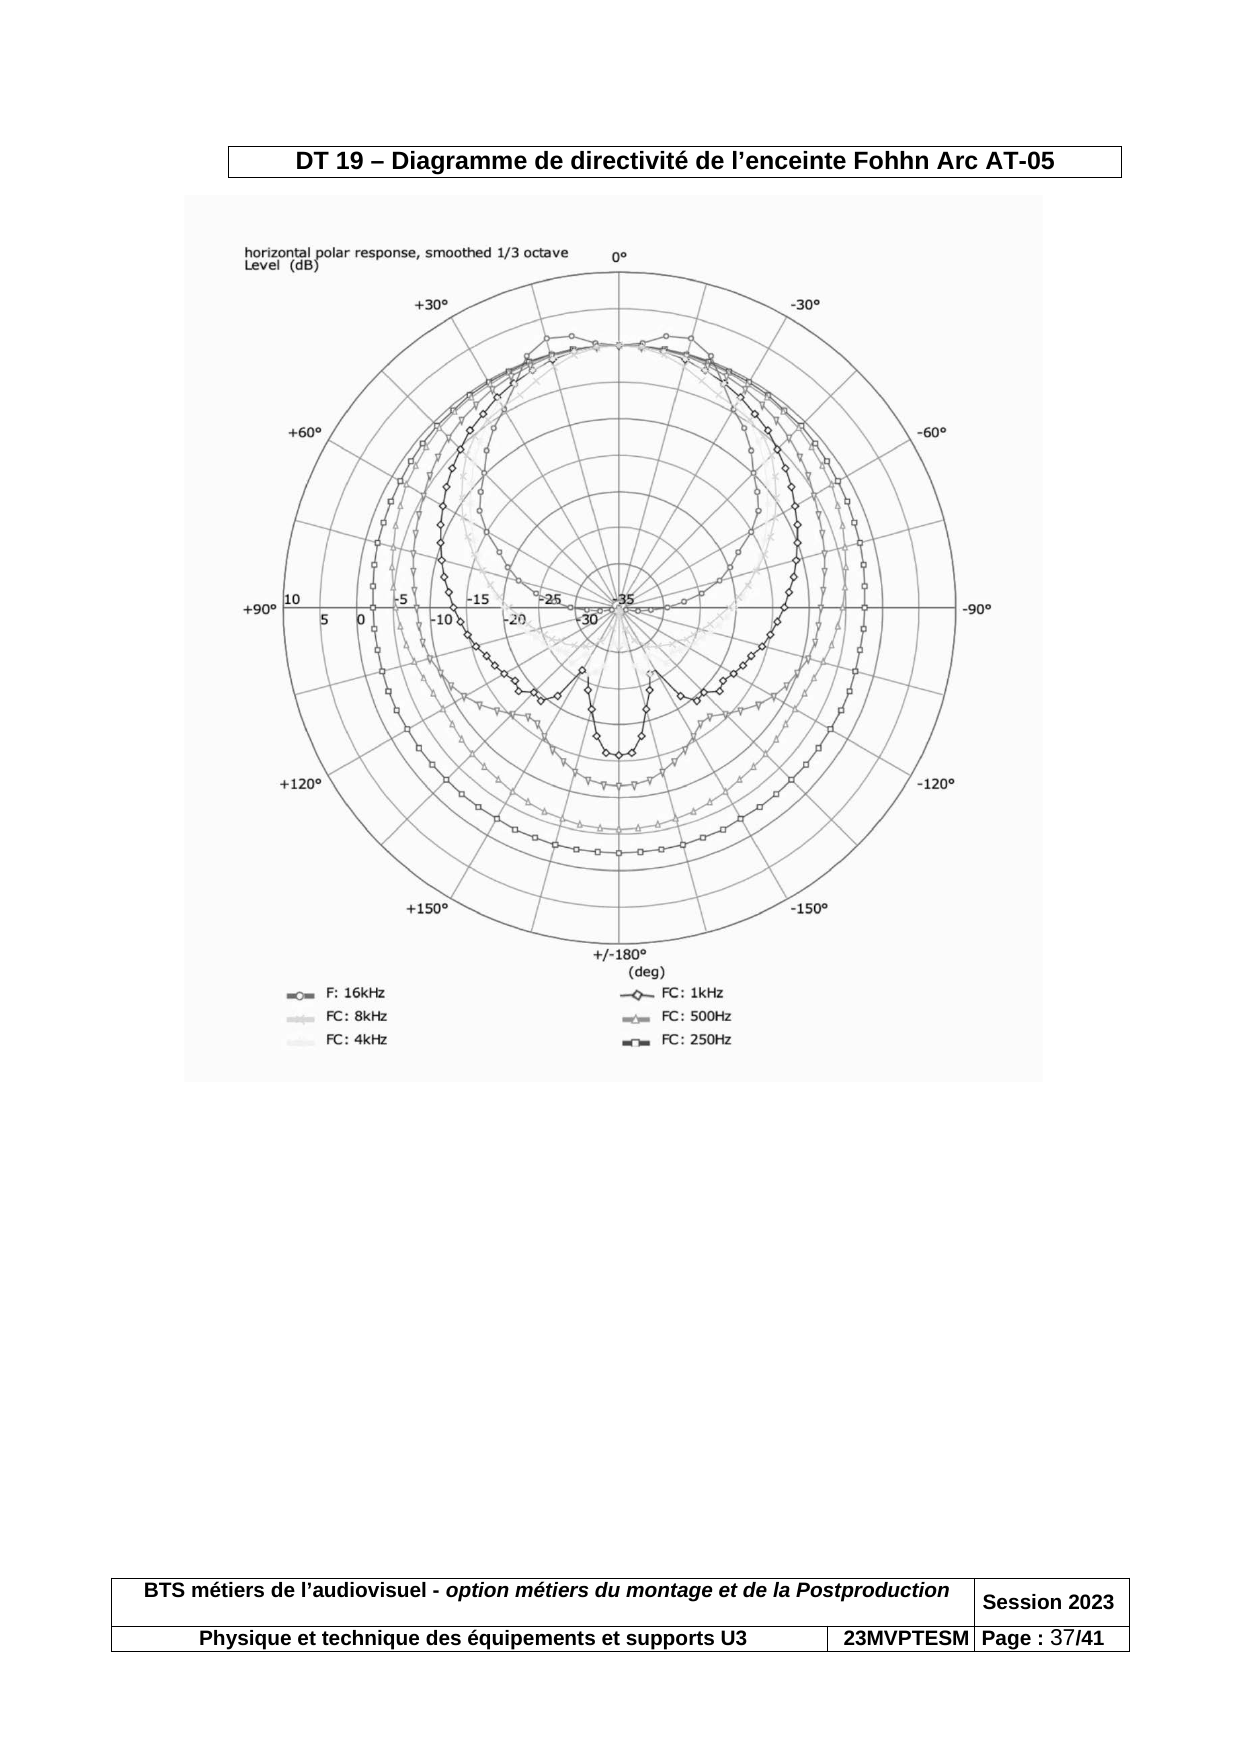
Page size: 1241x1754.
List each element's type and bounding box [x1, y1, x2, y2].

picture [184, 195, 1043, 1082]
